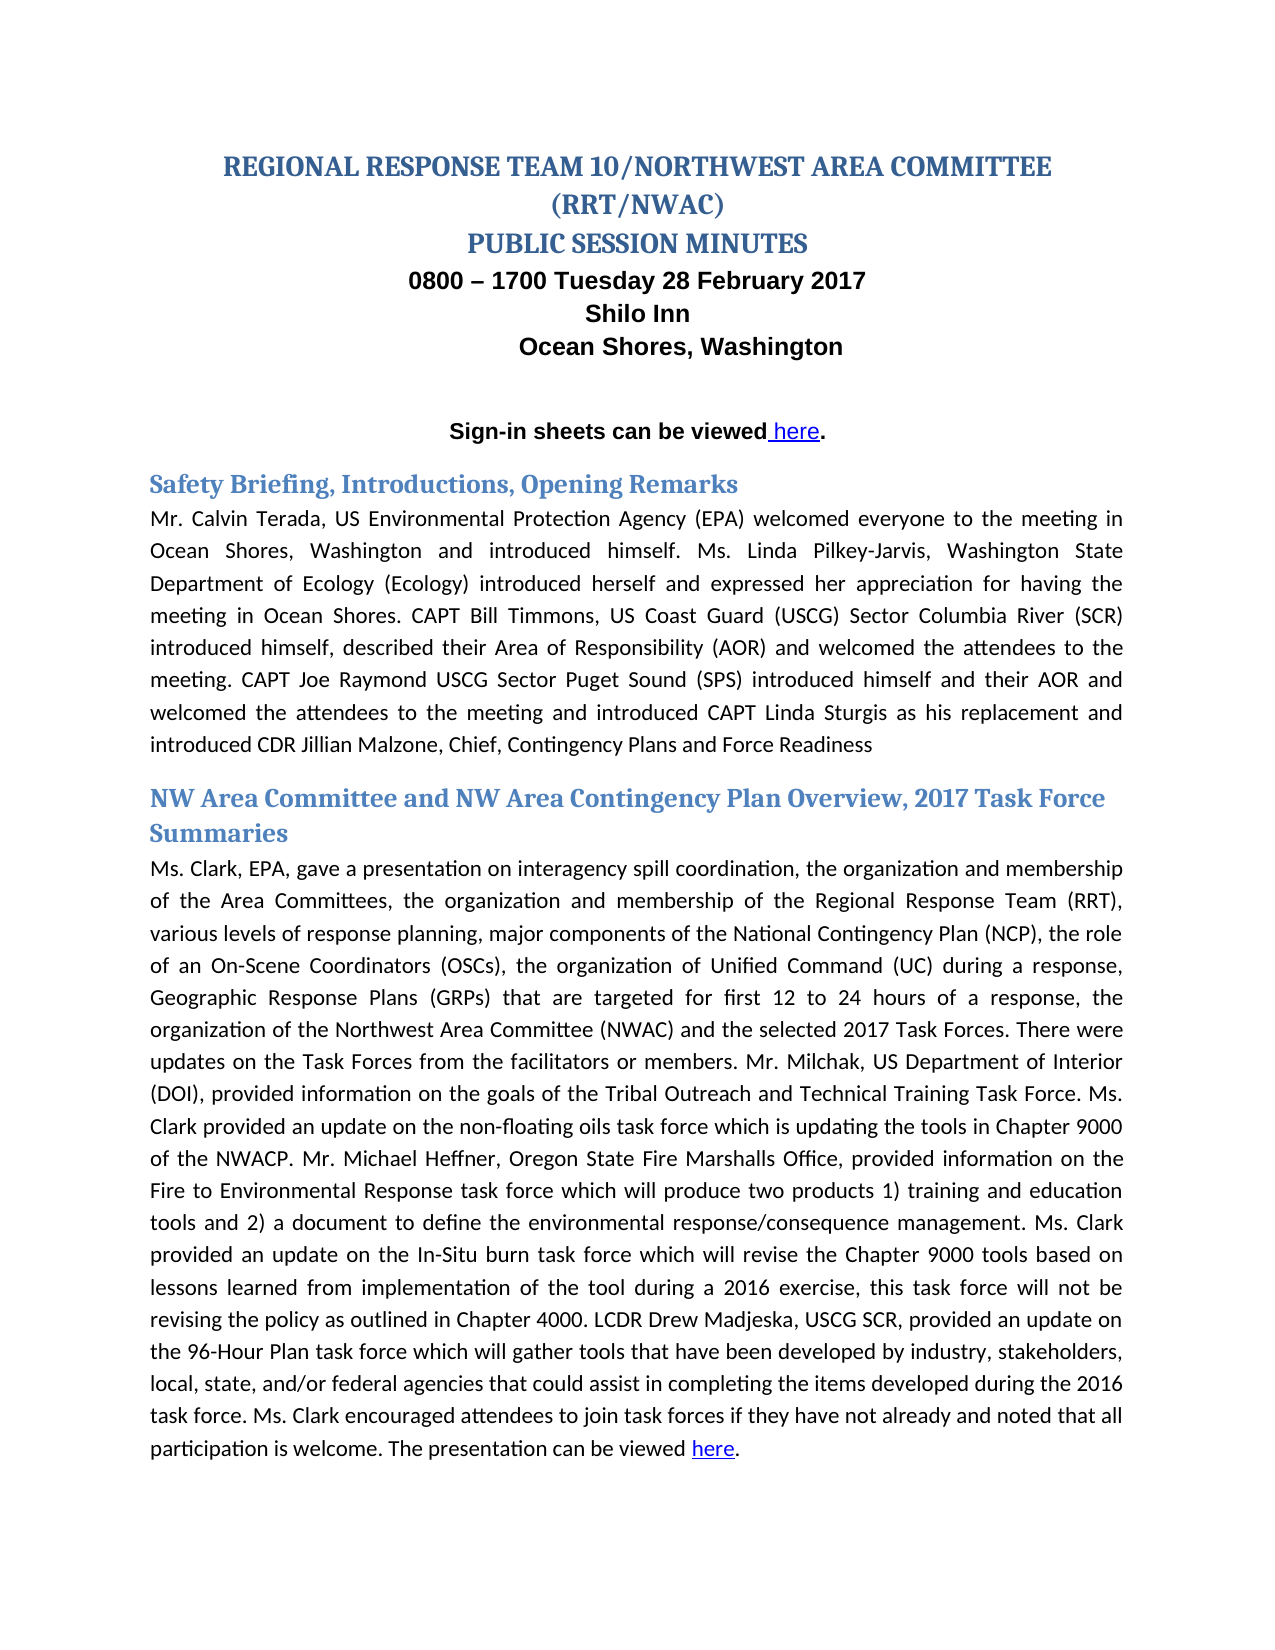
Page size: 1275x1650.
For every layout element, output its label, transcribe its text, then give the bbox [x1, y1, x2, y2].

text Mr. Calvin Terada, US Environmental Protection Agency (EPA) welcomed everyone to the meeting in Ocean Shores, Washington and introduced himself. Ms. Linda Pilkey-Jarvis, Washington State Department of Ecology (Ecology) introduced herself and expressed her appreciation for having the meeting in Ocean Shores. CAPT Bill Timmons, US Coast Guard (USCG) Sector Columbia River (SCR) introduced himself, described their Area of Responsibility (AOR) and welcomed the attendees to the meeting. CAPT Joe Raymond USCG Sector Puget Sound (SPS) introduced himself and their AOR and welcomed the attendees to the meeting and introduced CAPT Linda Sturgis as his replacement and introduced CDR Jillian Malzone, Chief, Contingency Plans and Force Readiness [150, 504, 1125, 758]
subtitle PUBLIC SESSION MINUTES [150, 227, 1125, 261]
text Shilo Inn [150, 299, 1125, 327]
text 0800 – 1700 Tuesday 28 February 2017 [150, 266, 1125, 294]
text Sign-in sheets can be viewed here. [150, 418, 1125, 444]
subtitle REGIONAL RESPONSE TEAM 10/NORTHWEST AREA COMMITTEE (RRT/NWAC) [150, 150, 1125, 222]
subtitle Safety Briefing, Introductions, Opening Remarks [150, 469, 1125, 500]
subtitle NW Area Committee and NW Area Contingency Plan Overview, 2017 Task Force Summaries [150, 783, 1125, 850]
text Ms. Clark, EPA, gave a presentation on interagency spill coordination, the organization and membership of the Area Committees, the organization and membership of the Regional Response Team (RRT), various levels of response planning, major components of the National Contingency Plan (NCP), the role of an On-Scene Coordinators (OSCs), the organization of Unified Command (UC) during a response, Geographic Response Plans (GRPs) that are targeted for first 12 to 24 hours of a response, the organization of the Northwest Area Committee (NWAC) and the selected 2017 Task Forces. There were updates on the Task Forces from the facilitators or members. Mr. Milchak, US Department of Interior (DOI), provided information on the goals of the Tribal Outreach and Technical Training Task Force. Ms. Clark provided an update on the non-floating oils task force which is updating the tools in Chapter 9000 of the NWACP. Mr. Michael Heffner, Oregon State Fire Marshalls Office, provided information on the Fire to Environmental Response task force which will produce two products 1) training and education tools and 2) a document to define the environmental response/consequence management. Ms. Clark provided an update on the In-Situ burn task force which will revise the Chapter 9000 tools based on lessons learned from implementation of the tool during a 2016 exercise, this task force will not be revising the policy as outlined in Chapter 4000. LCDR Drew Madjeska, USCG SCR, provided an update on the 96-Hour Plan task force which will gather tools that have been developed by industry, stakeholders, local, state, and/or federal agencies that could assist in completing the items developed during the 2016 task force. Ms. Clark encouraged attendees to join task forces if they have not already and noted that all participation is welcome. The presentation can be viewed here. [150, 854, 1125, 1462]
text Ocean Shores, Washington [150, 332, 1125, 360]
